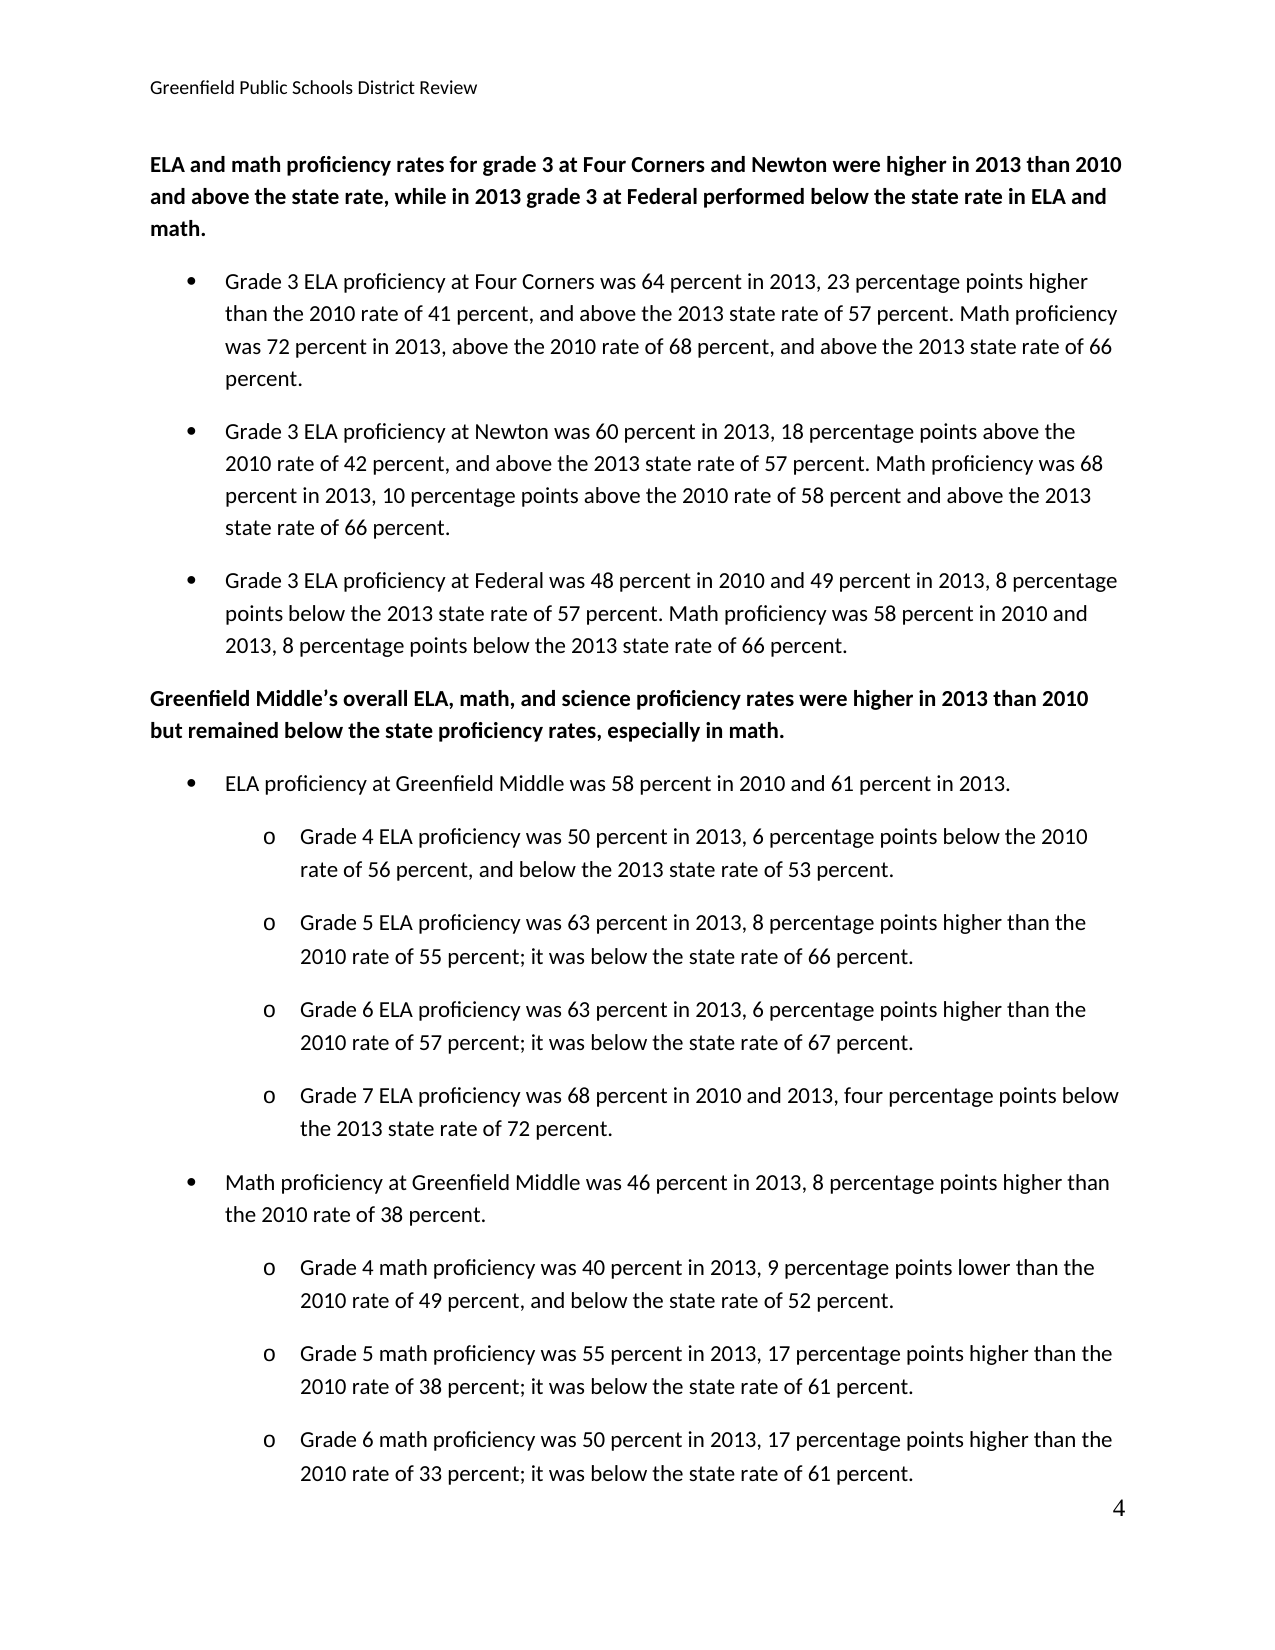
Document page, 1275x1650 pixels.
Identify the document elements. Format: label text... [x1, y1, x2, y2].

list Grade 6 ELA proficiency was 63 percent in 2013, 6 percentage points higher than the 2010 rate of 57 percent; it was below the state rate of 67 percent. [262, 995, 1125, 1056]
text ELA and math proficiency rates for grade 3 at Four Corners and Newton were higher in 2013 than 2010 and above the state rate, while in 2013 grade 3 at Federal performed below the state rate in ELA and math. [150, 150, 1125, 242]
list Grade 3 ELA proficiency at Federal was 48 percent in 2010 and 49 percent in 2013, 8 percentage points below the 2013 state rate of 57 percent. Math proficiency was 58 percent in 2010 and 2013, 8 percentage points below the 2013 state rate of 66 percent. [187, 567, 1125, 659]
list ELA proficiency at Greenfield Middle was 58 percent in 2010 and 61 percent in 2013. [187, 769, 1125, 797]
list Grade 7 ELA proficiency was 68 percent in 2010 and 2013, four percentage points below the 2013 state rate of 72 percent. [262, 1081, 1125, 1143]
list Grade 3 ELA proficiency at Newton was 60 percent in 2013, 18 percentage points above the 2010 rate of 42 percent, and above the 2013 state rate of 57 percent. Math proficiency was 68 percent in 2013, 10 percentage points above the 2010 rate of 58 percent and above the 2013 state rate of 66 percent. [187, 417, 1125, 542]
list Math proficiency at Greenfield Middle was 46 percent in 2013, 8 percentage points higher than the 2010 rate of 38 percent. [187, 1168, 1125, 1228]
list Grade 5 ELA proficiency was 63 percent in 2013, 8 percentage points higher than the 2010 rate of 55 percent; it was below the state rate of 66 percent. [262, 908, 1125, 970]
text Greenfield Middle’s overall ELA, math, and science proficiency rates were higher in 2013 than 2010 but remained below the state proficiency rates, especially in math. [150, 684, 1125, 744]
list Grade 3 ELA proficiency at Four Corners was 64 percent in 2013, 23 percentage points higher than the 2010 rate of 41 percent, and above the 2013 state rate of 57 percent. Math proficiency was 72 percent in 2013, above the 2010 rate of 68 percent, and above the 2013 state rate of 66 percent. [187, 267, 1125, 392]
list Grade 5 math proficiency was 55 percent in 2013, 17 percentage points higher than the 2010 rate of 38 percent; it was below the state rate of 61 percent. [262, 1339, 1125, 1401]
list Grade 4 ELA proficiency was 50 percent in 2013, 6 percentage points below the 2010 rate of 56 percent, and below the 2013 state rate of 53 percent. [262, 822, 1125, 883]
list Grade 4 math proficiency was 40 percent in 2013, 9 percentage points lower than the 2010 rate of 49 percent, and below the state rate of 52 percent. [262, 1253, 1125, 1314]
list Grade 6 math proficiency was 50 percent in 2013, 17 percentage points higher than the 2010 rate of 33 percent; it was below the state rate of 61 percent. [262, 1426, 1125, 1487]
